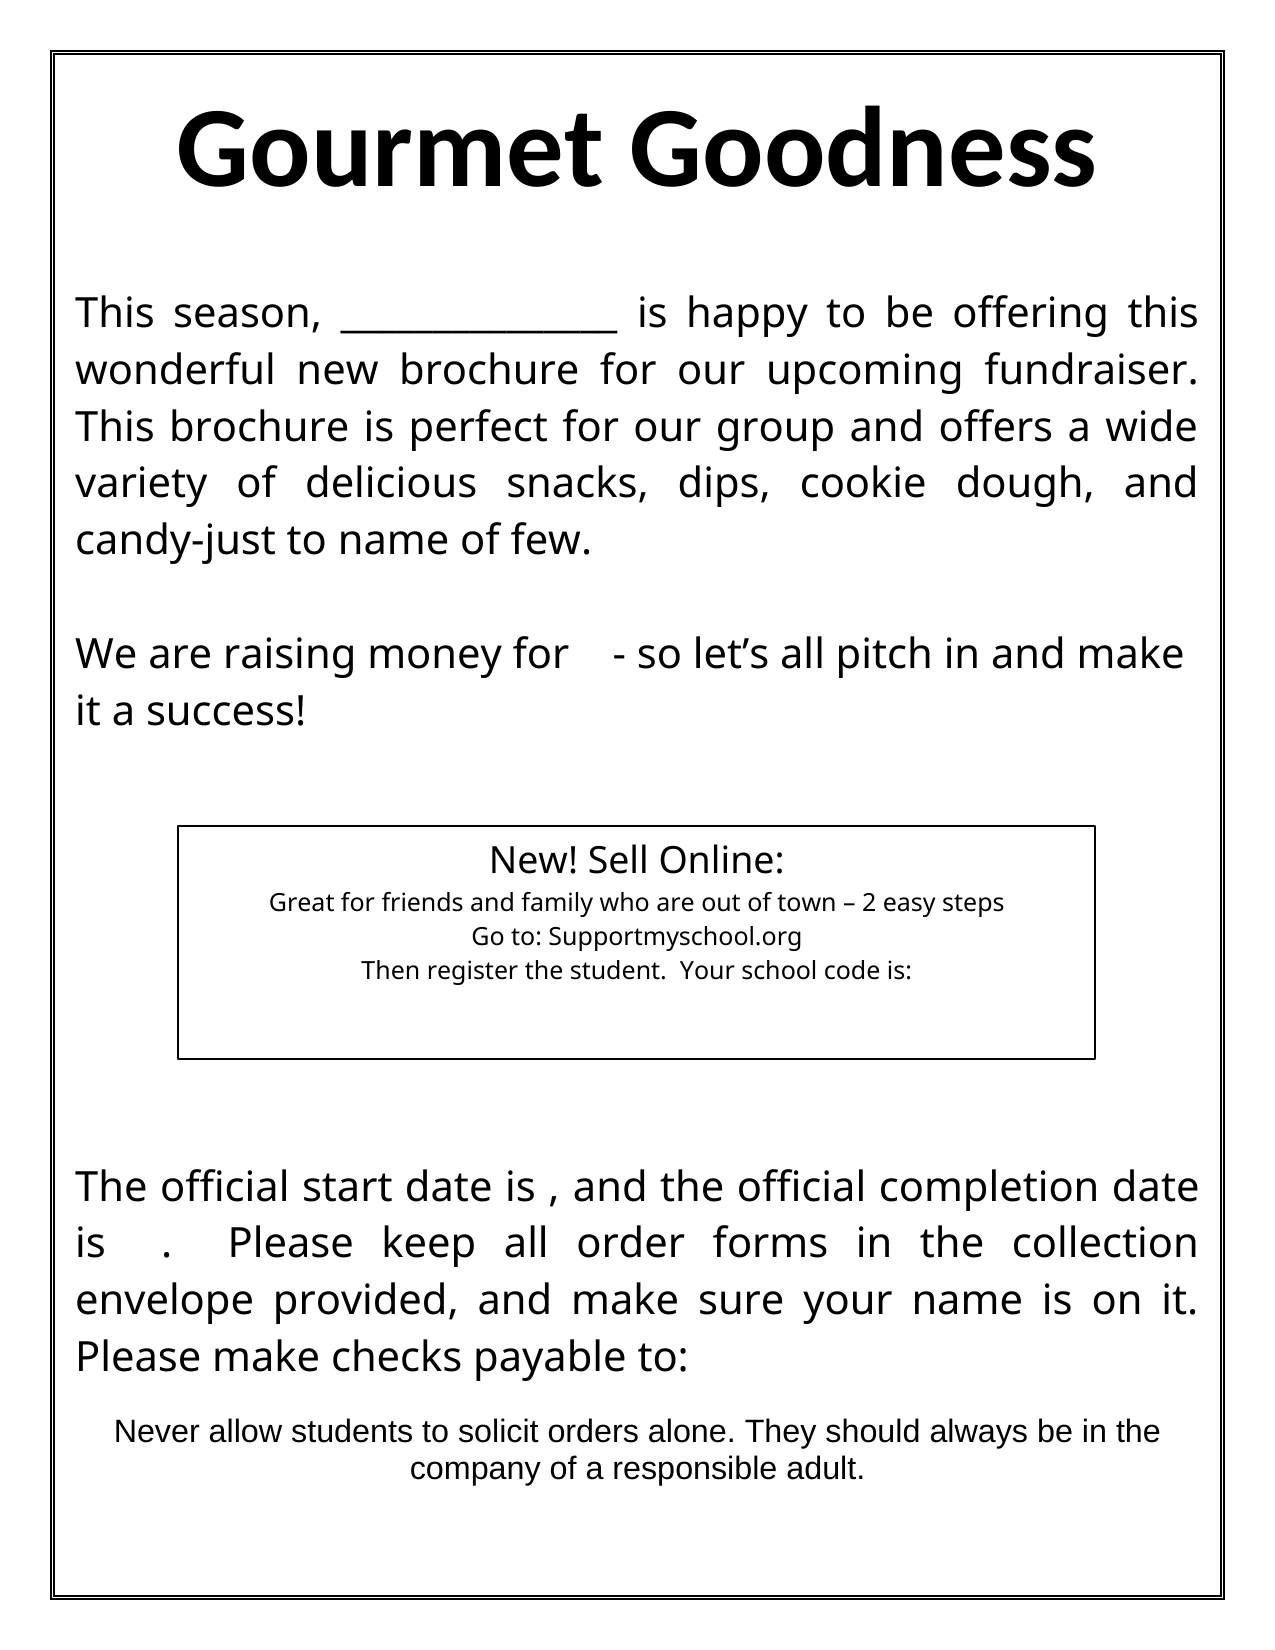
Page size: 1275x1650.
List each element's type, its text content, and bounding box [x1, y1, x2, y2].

text We are raising money for - so let’s all pitch in and make it a success! [75, 624, 1200, 737]
text Gourmet Goodness [75, 75, 1200, 215]
text Never allow students to solicit orders alone. They should always be in the company of a responsible adult. [75, 1412, 1200, 1486]
text This season, _______________ is happy to be offering this wonderful new brochure for our upcoming fundraiser. This brochure is perfect for our group and offers a wide variety of delicious snacks, dips, cookie dough, and candy-just to name of few. [75, 283, 1200, 567]
text The official start date is , and the official completion date is . Please keep all order forms in the collection envelope provided, and make sure your name is on it. Please make checks payable to: [75, 1156, 1200, 1383]
